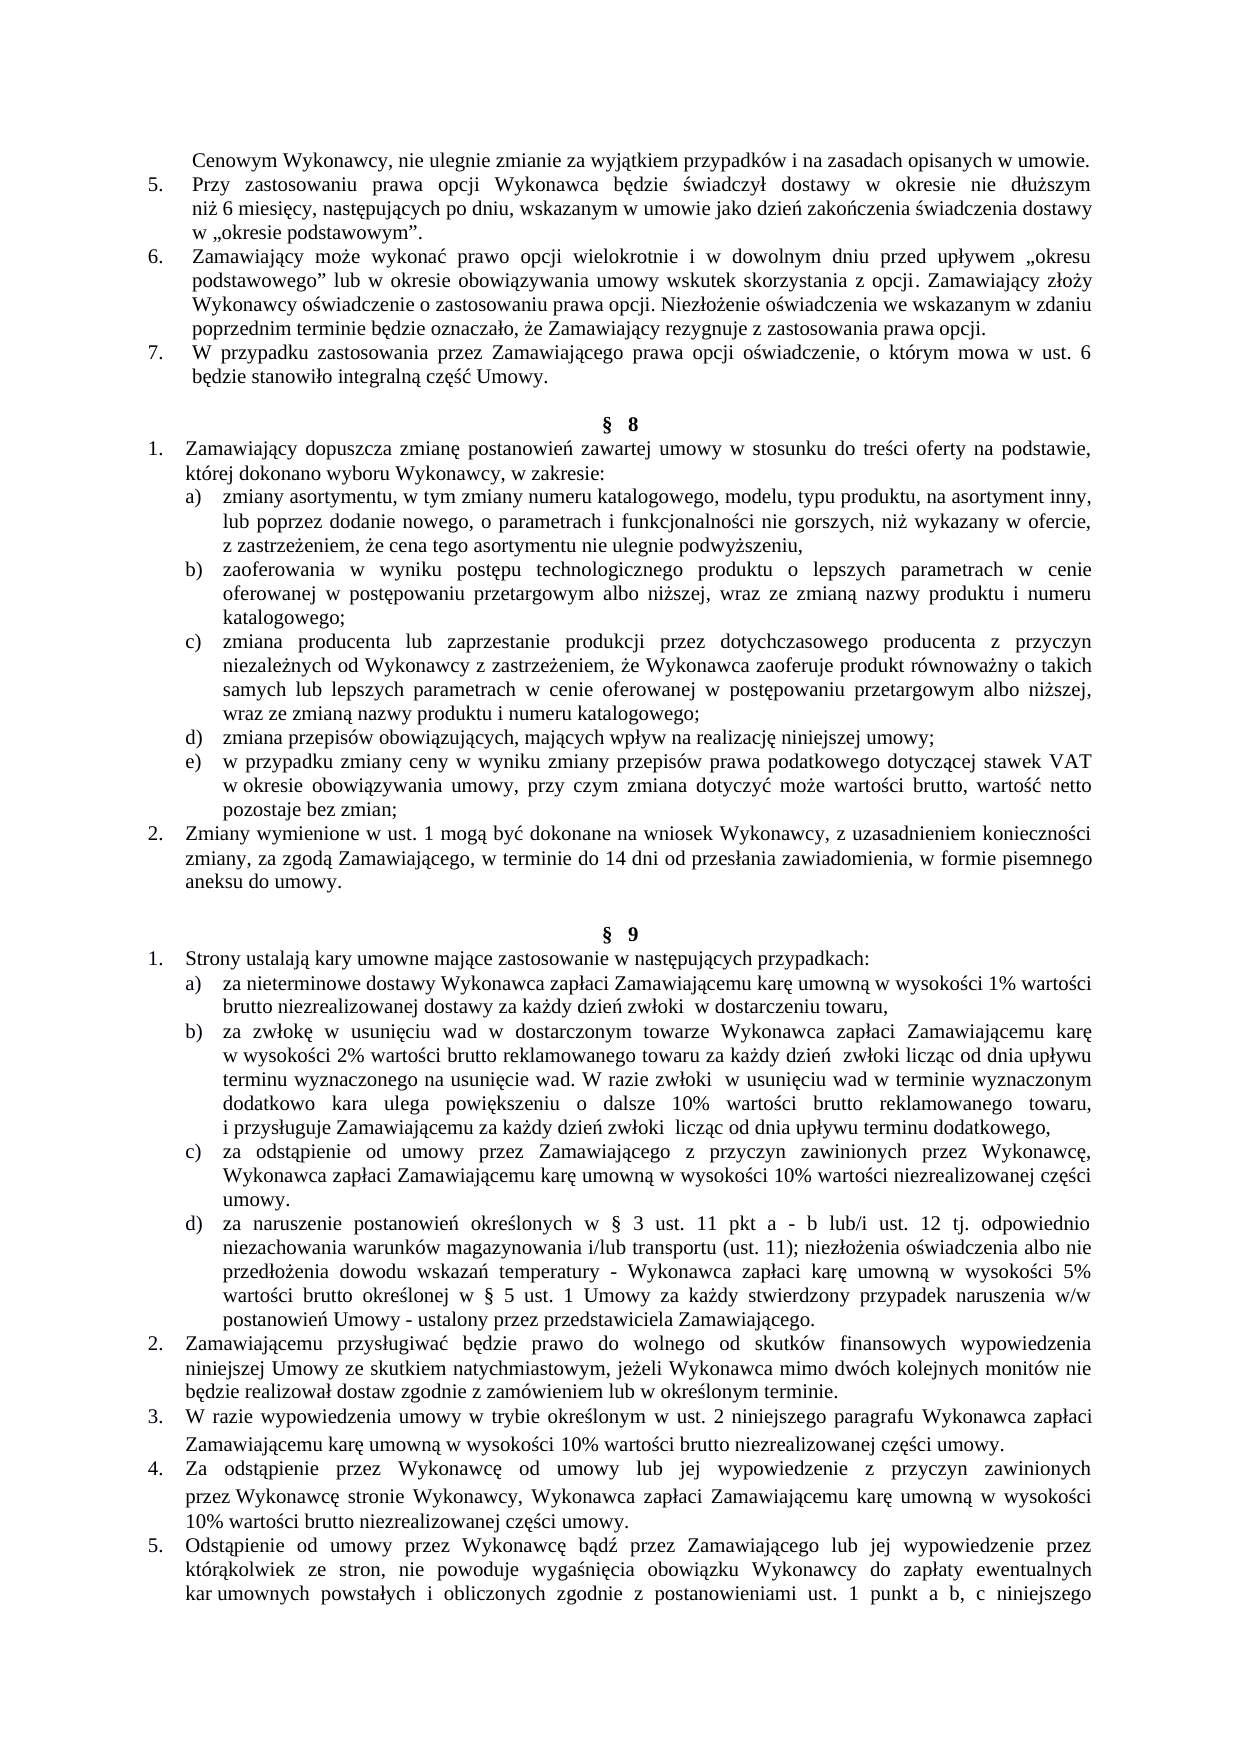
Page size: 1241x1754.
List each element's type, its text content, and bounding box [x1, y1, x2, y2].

list zmiany asortymentu, w tym zmiany numeru katalogowego, modelu, typu produktu, na asortyment inny, lub poprzez dodanie nowego, o parametrach i funkcjonalności nie gorszych, niż wykazany w ofercie, z zastrzeżeniem, że cena tego asortymentu nie ulegnie podwyższeniu, [185, 484, 1093, 557]
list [148, 1533, 1093, 1605]
list Zamawiający może wykonać prawo opcji wielokrotnie i w dowolnym dniu przed upływem „okresu podstawowego” lub w okresie obowiązywania umowy wskutek skorzystania z opcji. Zamawiający złoży Wykonawcy oświadczenie o zastosowaniu prawa opcji. Niezłożenie oświadczenia we wskazanym w zdaniu poprzednim terminie będzie oznaczało, że Zamawiający rezygnuje z zastosowania prawa opcji. [148, 244, 1093, 340]
list zmiana przepisów obowiązujących, mających wpływ na realizację niniejszej umowy; [185, 725, 1093, 749]
list Zamawiający dopuszcza zmianę postanowień zawartej umowy w stosunku do treści oferty na podstawie, której dokonano wyboru Wykonawcy, w zakresie: [148, 436, 1093, 484]
list W przypadku zastosowania przez Zamawiającego prawa opcji oświadczenie, o którym mowa w ust. 6 będzie stanowiło integralną część Umowy. [148, 340, 1093, 388]
text § 9 [148, 922, 1093, 946]
list za odstąpienie od umowy przez Zamawiającego z przyczyn zawinionych przez Wykonawcę, Wykonawca zapłaci Zamawiającemu karę umowną w wysokości 10% wartości niezrealizowanej części umowy. [185, 1139, 1093, 1211]
list za nieterminowe dostawy Wykonawca zapłaci Zamawiającemu karę umowną w wysokości 1% wartości brutto niezrealizowanej dostawy za każdy dzień zwłoki w dostarczeniu towaru, [185, 970, 1093, 1018]
list Zmiany wymienione w ust. 1 mogą być dokonane na wniosek Wykonawcy, z uzasadnieniem konieczności zmiany, za zgodą Zamawiającego, w terminie do 14 dni od przesłania zawiadomienia, w formie pisemnego aneksu do umowy. [148, 821, 1093, 893]
list w przypadku zmiany ceny w wyniku zmiany przepisów prawa podatkowego dotyczącej stawek VAT w okresie obowiązywania umowy, przy czym zmiana dotyczyć może wartości brutto, wartość netto pozostaje bez zmian; [185, 749, 1093, 821]
text § 8 [148, 412, 1093, 436]
list Za odstąpienie przez Wykonawcę od umowy lub jej wypowiedzenie z przyczyn zawinionych przez Wykonawcę stronie Wykonawcy, Wykonawca zapłaci Zamawiającemu karę umowną w wysokości 10% wartości brutto niezrealizowanej części umowy. [148, 1456, 1093, 1533]
list W razie wypowiedzenia umowy w trybie określonym w ust. 2 niniejszego paragrafu Wykonawca zapłaci Zamawiającemu karę umowną w wysokości 10% wartości brutto niezrealizowanej części umowy. [148, 1403, 1093, 1456]
list za zwłokę w usunięciu wad w dostarczonym towarze Wykonawca zapłaci Zamawiającemu karę w wysokości 2% wartości brutto reklamowanego towaru za każdy dzień zwłoki licząc od dnia upływu terminu wyznaczonego na usunięcie wad. W razie zwłoki w usunięciu wad w terminie wyznaczonym dodatkowo kara ulega powiększeniu o dalsze 10% wartości brutto reklamowanego towaru, i przysługuje Zamawiającemu za każdy dzień zwłoki licząc od dnia upływu terminu dodatkowego, [185, 1018, 1093, 1139]
list zaoferowania w wyniku postępu technologicznego produktu o lepszych parametrach w cenie oferowanej w postępowaniu przetargowym albo niższej, wraz ze zmianą nazwy produktu i numeru katalogowego; [185, 557, 1093, 629]
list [148, 148, 1093, 172]
list Strony ustalają kary umowne mające zastosowanie w następujących przypadkach: [148, 946, 1093, 970]
list Przy zastosowaniu prawa opcji Wykonawca będzie świadczył dostawy w okresie nie dłuższym niż 6 miesięcy, następujących po dniu, wskazanym w umowie jako dzień zakończenia świadczenia dostawy w „okresie podstawowym”. [148, 172, 1093, 244]
list za naruszenie postanowień określonych w § 3 ust. 11 pkt a - b lub/i ust. 12 tj. odpowiednio niezachowania warunków magazynowania i/lub transportu (ust. 11); niezłożenia oświadczenia albo nie przedłożenia dowodu wskazań temperatury - Wykonawca zapłaci karę umowną w wysokości 5% wartości brutto określonej w § 5 ust. 1 Umowy za każdy stwierdzony przypadek naruszenia w/w postanowień Umowy - ustalony przez przedstawiciela Zamawiającego. [185, 1211, 1093, 1331]
list Zamawiającemu przysługiwać będzie prawo do wolnego od skutków finansowych wypowiedzenia niniejszej Umowy ze skutkiem natychmiastowym, jeżeli Wykonawca mimo dwóch kolejnych monitów nie będzie realizował dostaw zgodnie z zamówieniem lub w określonym terminie. [148, 1331, 1093, 1403]
list zmiana producenta lub zaprzestanie produkcji przez dotychczasowego producenta z przyczyn niezależnych od Wykonawcy z zastrzeżeniem, że Wykonawca zaoferuje produkt równoważny o takich samych lub lepszych parametrach w cenie oferowanej w postępowaniu przetargowym albo niższej, wraz ze zmianą nazwy produktu i numeru katalogowego; [185, 629, 1093, 725]
